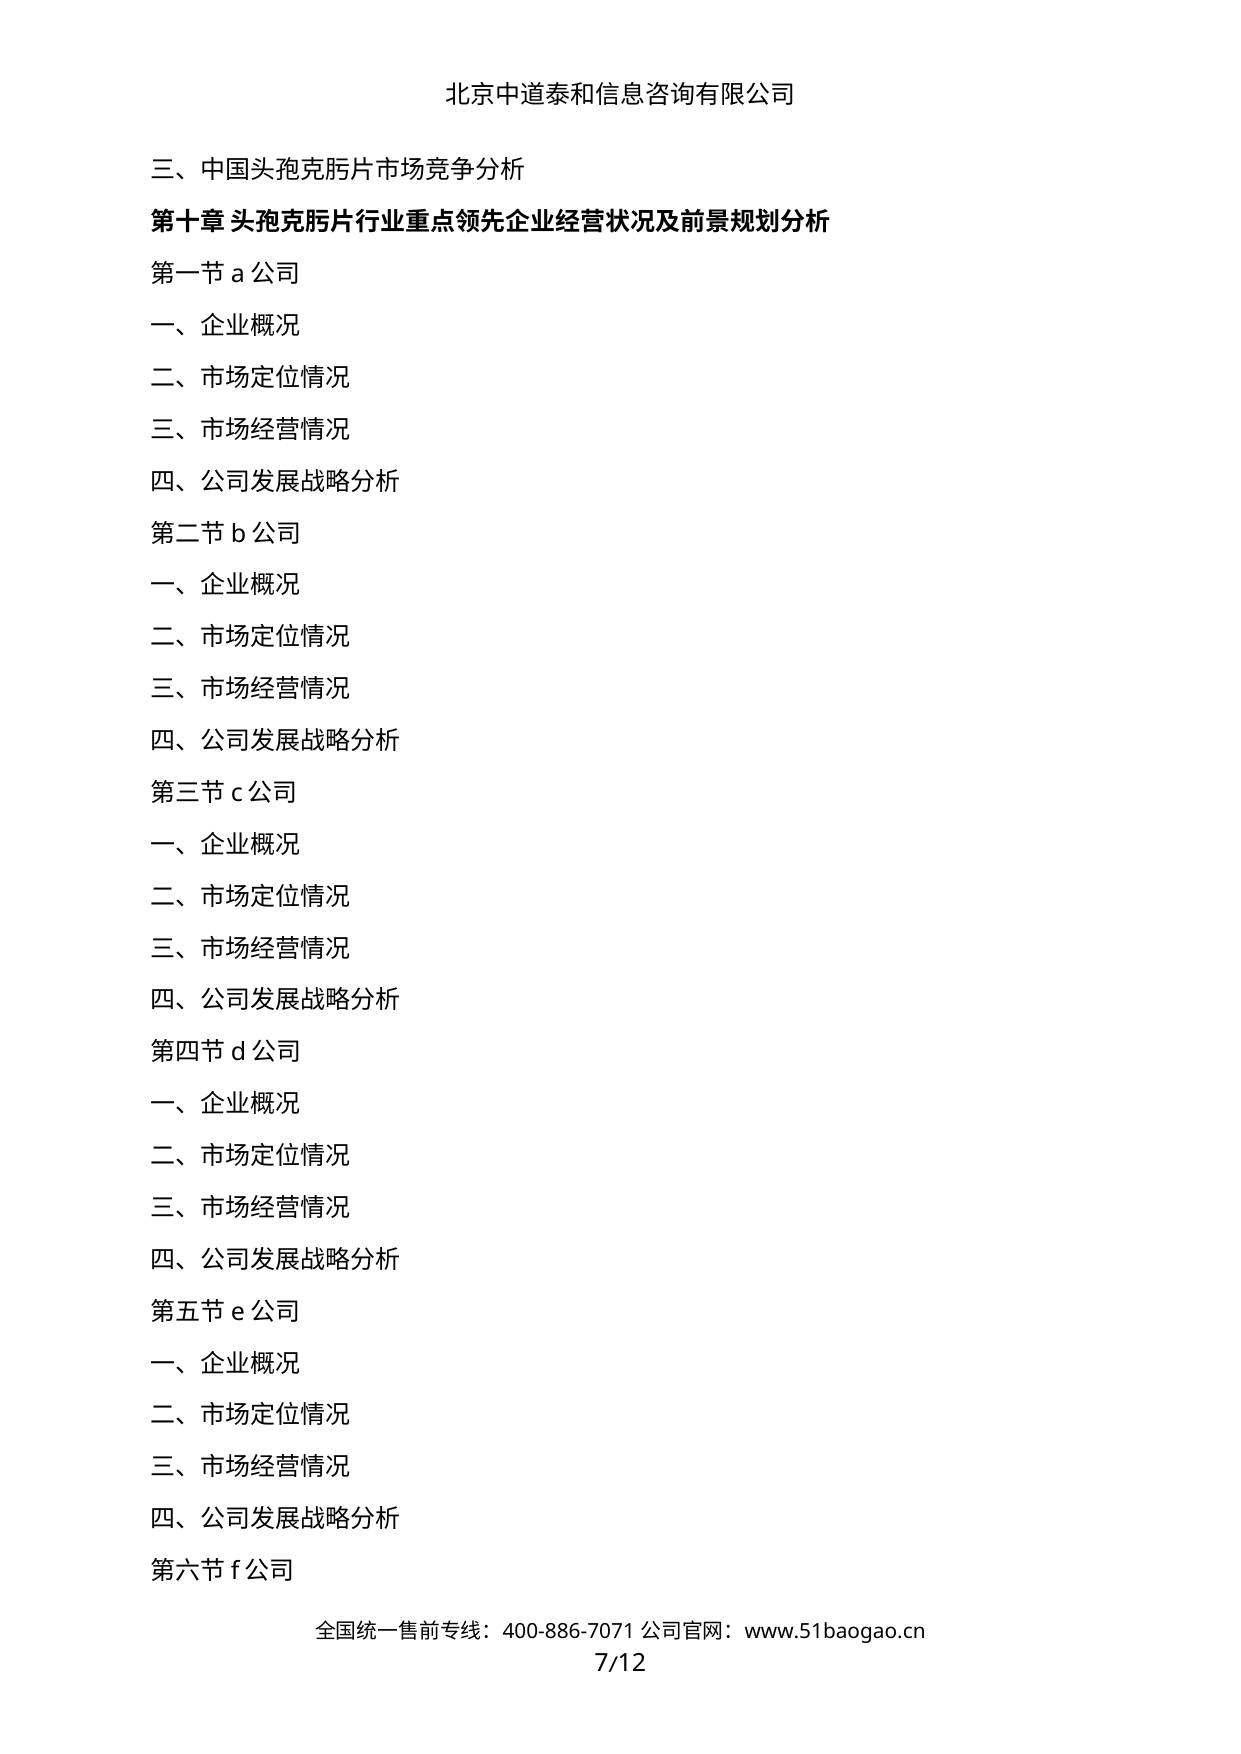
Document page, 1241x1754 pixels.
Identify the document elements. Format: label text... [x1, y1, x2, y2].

text 三、市场经营情况 [150, 409, 1090, 446]
text 二、市场定位情况 [150, 1136, 1090, 1172]
text 四、公司发展战略分析 [150, 980, 1090, 1016]
text 第十章 头孢克肟片行业重点领先企业经营状况及前景规划分析 [150, 202, 1090, 238]
text 三、中国头孢克肟片市场竞争分析 [150, 150, 1090, 186]
text 一、企业概况 [150, 824, 1090, 861]
text 三、市场经营情况 [150, 928, 1090, 964]
text 第五节 e公司 [150, 1291, 1090, 1327]
text 一、企业概况 [150, 306, 1090, 342]
text 一、企业概况 [150, 565, 1090, 601]
text 第二节 b公司 [150, 513, 1090, 549]
text 四、公司发展战略分析 [150, 721, 1090, 757]
text 第四节 d公司 [150, 1032, 1090, 1068]
text 一、企业概况 [150, 1343, 1090, 1379]
text 二、市场定位情况 [150, 617, 1090, 653]
text 二、市场定位情况 [150, 357, 1090, 394]
text 一、企业概况 [150, 1084, 1090, 1120]
text 三、市场经营情况 [150, 1447, 1090, 1483]
text 第三节 c公司 [150, 772, 1090, 809]
text 第六节 f公司 [150, 1551, 1090, 1587]
text 三、市场经营情况 [150, 669, 1090, 705]
text 二、市场定位情况 [150, 876, 1090, 912]
text 第一节 a公司 [150, 254, 1090, 290]
text 四、公司发展战略分析 [150, 461, 1090, 497]
text 二、市场定位情况 [150, 1395, 1090, 1431]
text 四、公司发展战略分析 [150, 1239, 1090, 1276]
text 三、市场经营情况 [150, 1187, 1090, 1224]
text 四、公司发展战略分析 [150, 1499, 1090, 1535]
